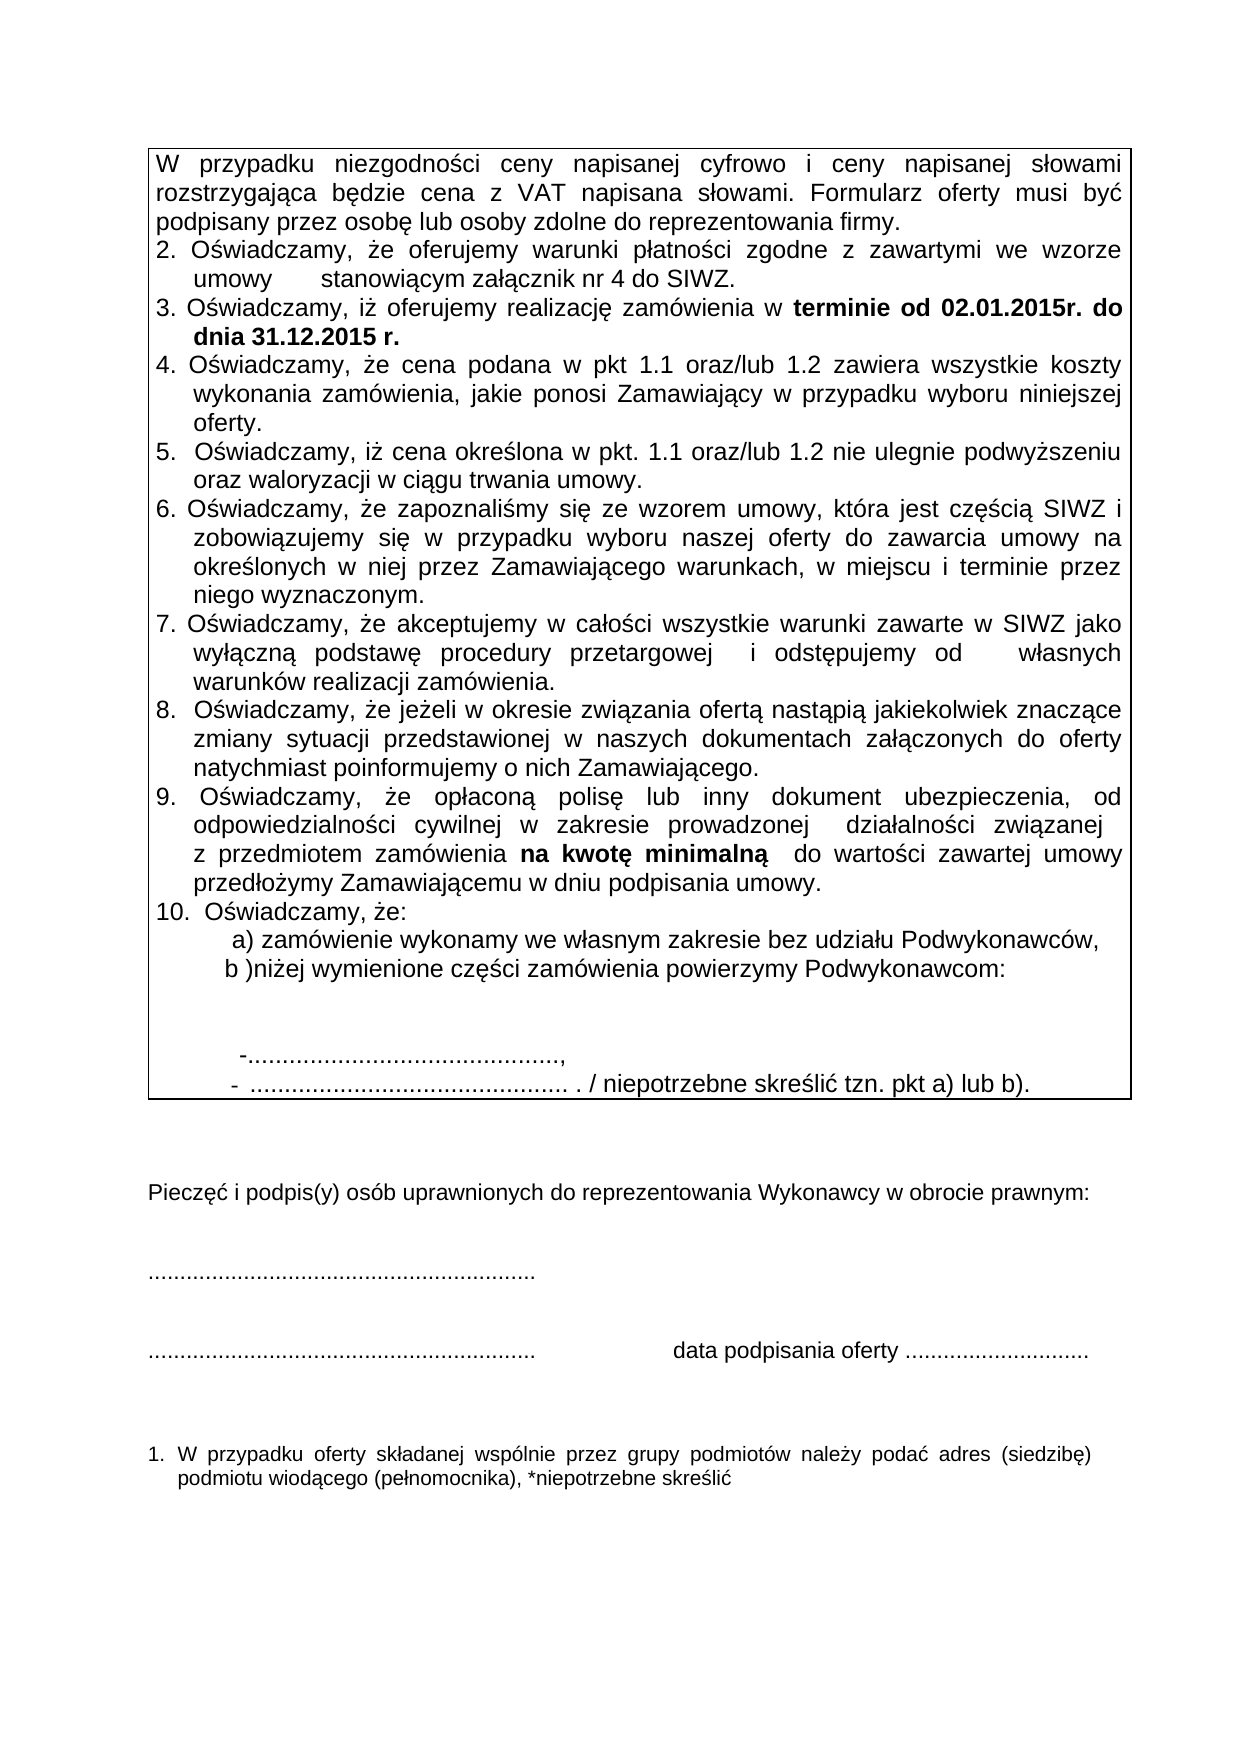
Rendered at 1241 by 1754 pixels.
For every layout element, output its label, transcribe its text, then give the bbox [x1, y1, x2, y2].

list W przypadku oferty składanej wspólnie przez grupy podmiotów należy podać adres (siedzibę) podmiotu wiodącego (pełnomocnika), *niepotrzebne skreślić [148, 1442, 1093, 1490]
text ............................................................. [148, 1258, 1093, 1284]
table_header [149, 149, 1130, 1098]
text Pieczęć i podpis(y) osób uprawnionych do reprezentowania Wykonawcy w obrocie prawnym: [148, 1178, 1093, 1205]
text ............................................................. data podpisania oferty ............................. [148, 1337, 1093, 1363]
